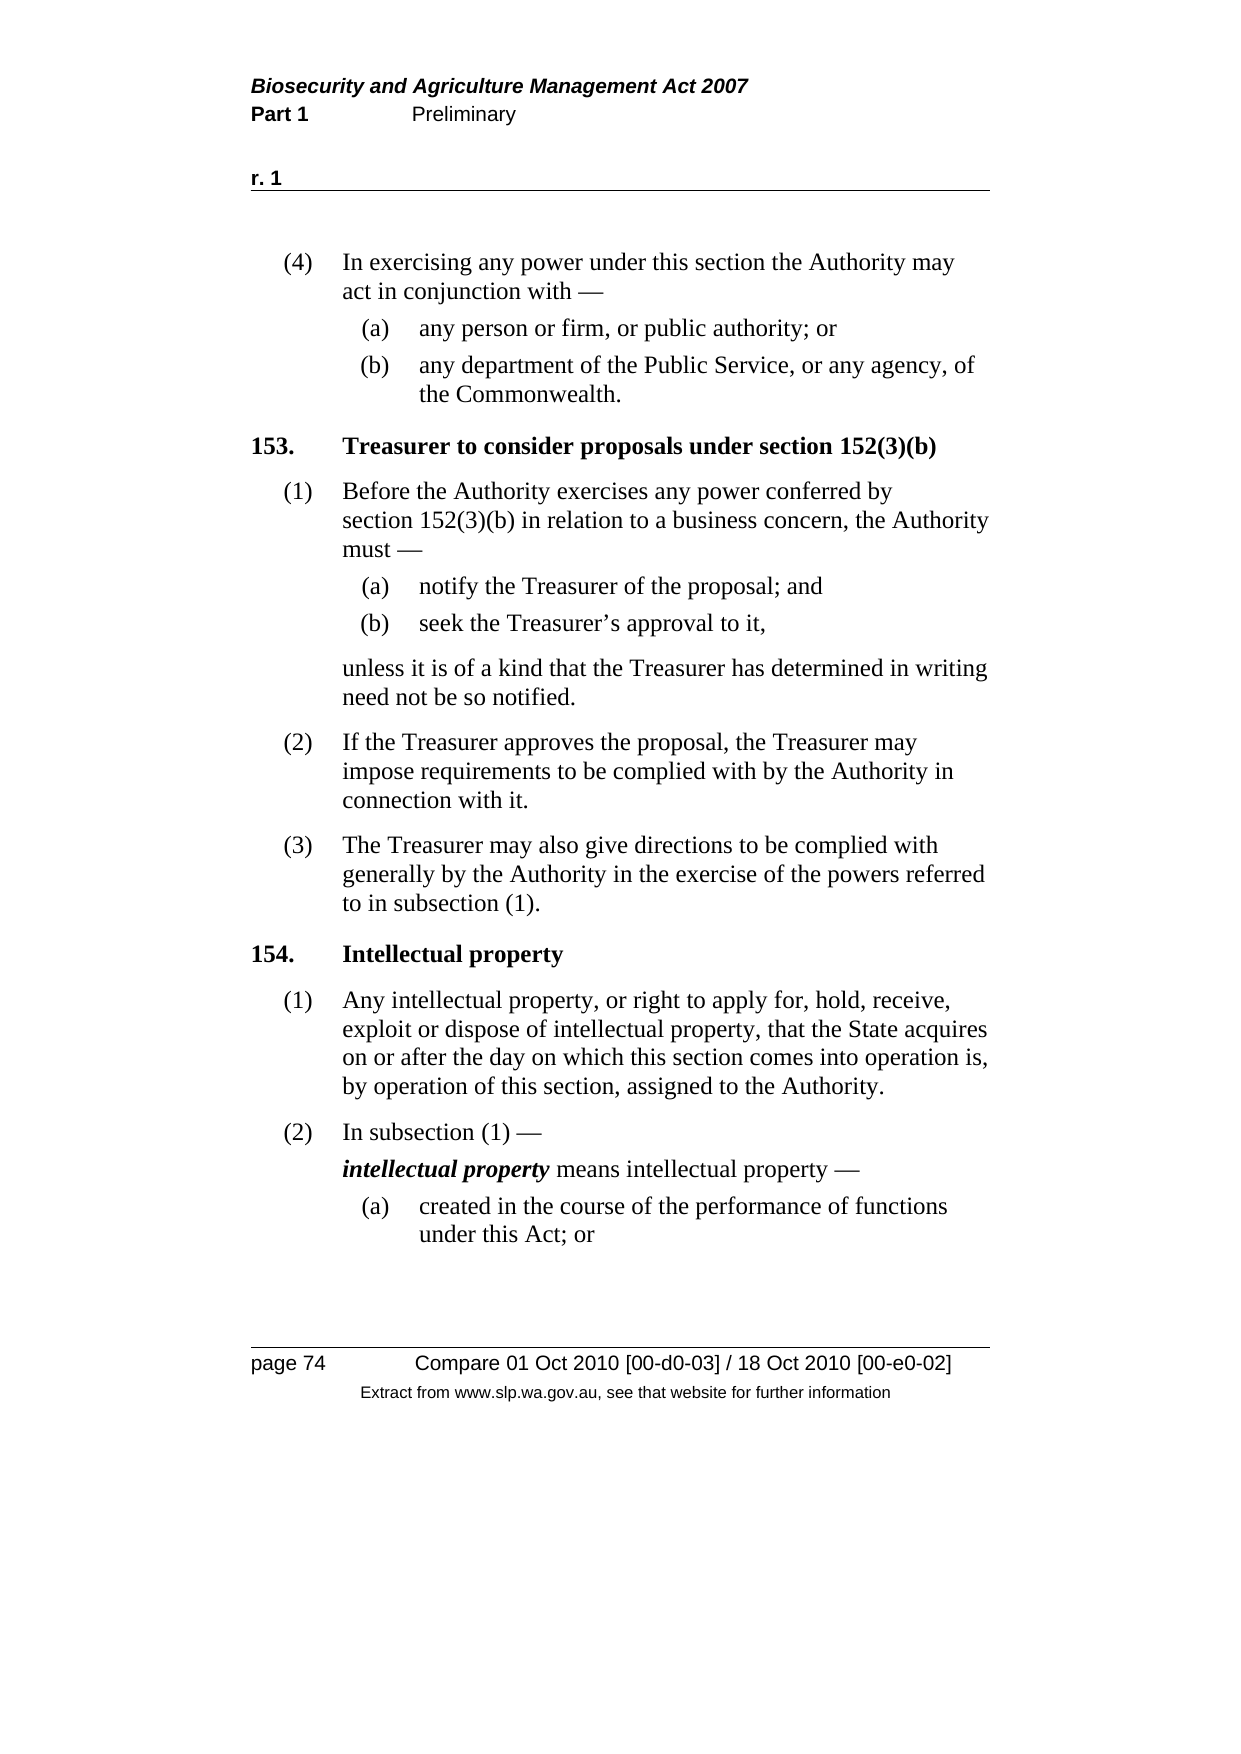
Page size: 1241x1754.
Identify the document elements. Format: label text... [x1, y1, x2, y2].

text unless it is of a kind that the Treasurer has determined in writing need not be so notified. [251, 653, 990, 711]
text (a) created in the course of the performance of functions under this Act; or [251, 1191, 990, 1248]
text (b) any department of the Public Service, or any agency, of the Commonwealth. [251, 350, 990, 408]
text (2) In subsection (1) — [251, 1117, 990, 1145]
subtitle 153. Treasurer to consider proposals under section 152(3)(b) [251, 431, 990, 459]
text (4) In exercising any power under this section the Authority may act in conjunction with — [251, 247, 990, 305]
text (a) notify the Treasurer of the proposal; and [251, 571, 990, 599]
text (a) any person or firm, or public authority; or [251, 313, 990, 342]
text (2) If the Treasurer approves the proposal, the Treasurer may impose requirements to be complied with by the Authority in connection with it. [251, 727, 990, 814]
text (b) seek the Treasurer’s approval to it, [251, 608, 990, 637]
text (1) Any intellectual property, or right to apply for, hold, receive, exploit or dispose of intellectual property, that the State acquires on or after the day on which this section comes into operation is, by operation of this section, assigned to the Authority. [251, 985, 990, 1100]
text intellectual property means intellectual property — [251, 1154, 990, 1182]
subtitle 154. Intellectual property [251, 939, 990, 968]
text (3) The Treasurer may also give directions to be complied with generally by the Authority in the exercise of the powers referred to in subsection (1). [251, 830, 990, 917]
text (1) Before the Authority exercises any power conferred by section 152(3)(b) in relation to a business concern, the Authority must — [251, 476, 990, 562]
